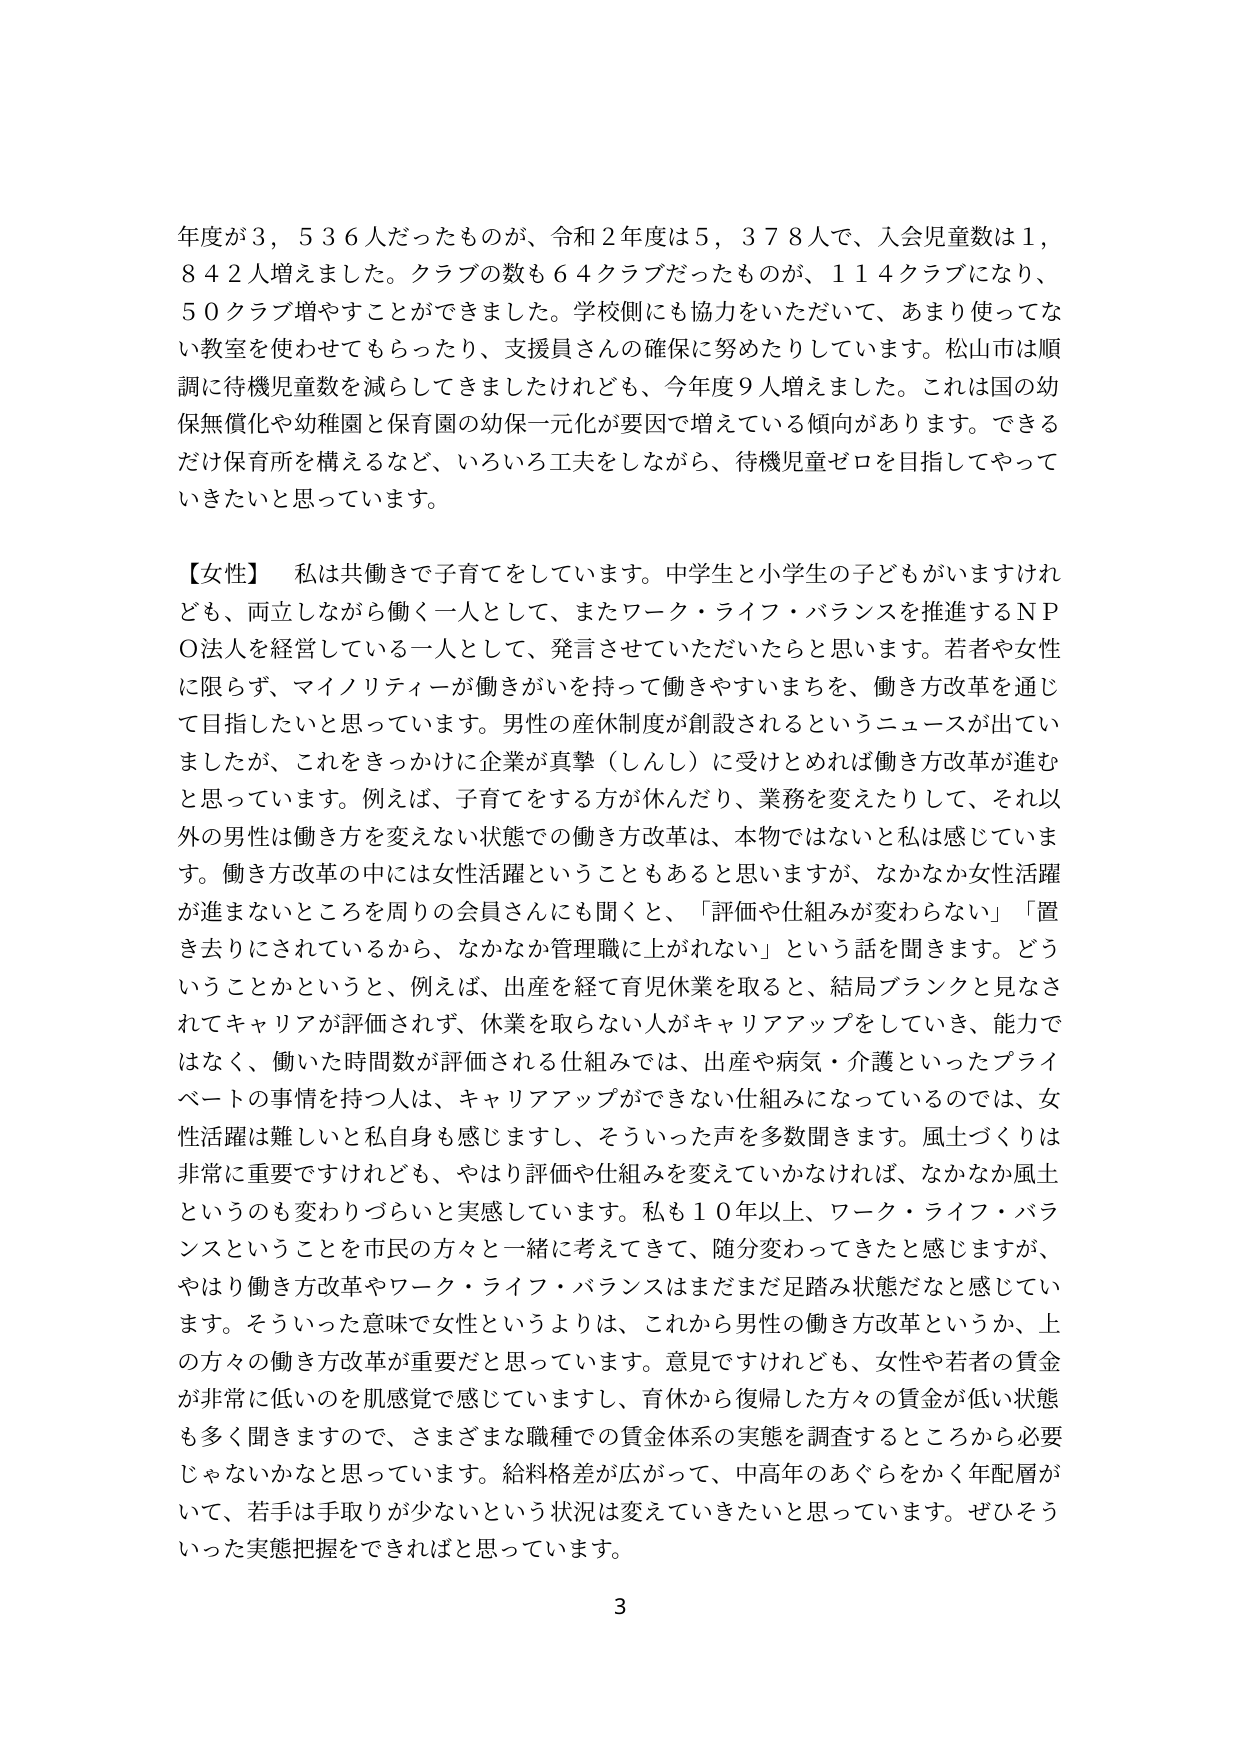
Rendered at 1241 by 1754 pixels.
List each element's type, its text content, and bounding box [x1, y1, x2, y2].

text 【女性】 私は共働きで子育てをしています。中学生と小学生の子どもがいますけれども、両立しながら働く一人として、またワーク・ライフ・バランスを推進するＮＰＯ法人を経営している一人として、発言させていただいたらと思います。若者や女性に限らず、マイノリティーが働きがいを持って働きやすいまちを、働き方改革を通じて目指したいと思っています。男性の産休制度が創設されるというニュースが出ていましたが、これをきっかけに企業が真摯（しんし）に受けとめれば働き方改革が進むと思っています。例えば、子育てをする方が休んだり、業務を変えたりして、それ以外の男性は働き方を変えない状態での働き方改革は、本物ではないと私は感じています。働き方改革の中には女性活躍ということもあると思いますが、なかなか女性活躍が進まないところを周りの会員さんにも聞くと、「評価や仕組みが変わらない」「置き去りにされているから、なかなか管理職に上がれない」という話を聞きます。どういうことかというと、例えば、出産を経て育児休業を取ると、結局ブランクと見なされてキャリアが評価されず、休業を取らない人がキャリアアップをしていき、能力ではなく、働いた時間数が評価される仕組みでは、出産や病気・介護といったプライベートの事情を持つ人は、キャリアアップができない仕組みになっているのでは、女性活躍は難しいと私自身も感じますし、そういった声を多数聞きます。風土づくりは非常に重要ですけれども、やはり評価や仕組みを変えていかなければ、なかなか風土というのも変わりづらいと実感しています。私も１０年以上、ワーク・ライフ・バランスということを市民の方々と一緒に考えてきて、随分変わってきたと感じますが、やはり働き方改革やワーク・ライフ・バランスはまだまだ足踏み状態だなと感じています。そういった意味で女性というよりは、これから男性の働き方改革というか、上の方々の働き方改革が重要だと思っています。意見ですけれども、女性や若者の賃金が非常に低いのを肌感覚で感じていますし、育休から復帰した方々の賃金が低い状態も多く聞きますので、さまざまな職種での賃金体系の実態を調査するところから必要じゃないかなと思っています。給料格差が広がって、中高年のあぐらをかく年配層がいて、若手は手取りが少ないという状況は変えていきたいと思っています。ぜひそういった実態把握をできればと思っています。 [177, 554, 1063, 1567]
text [177, 217, 1063, 517]
